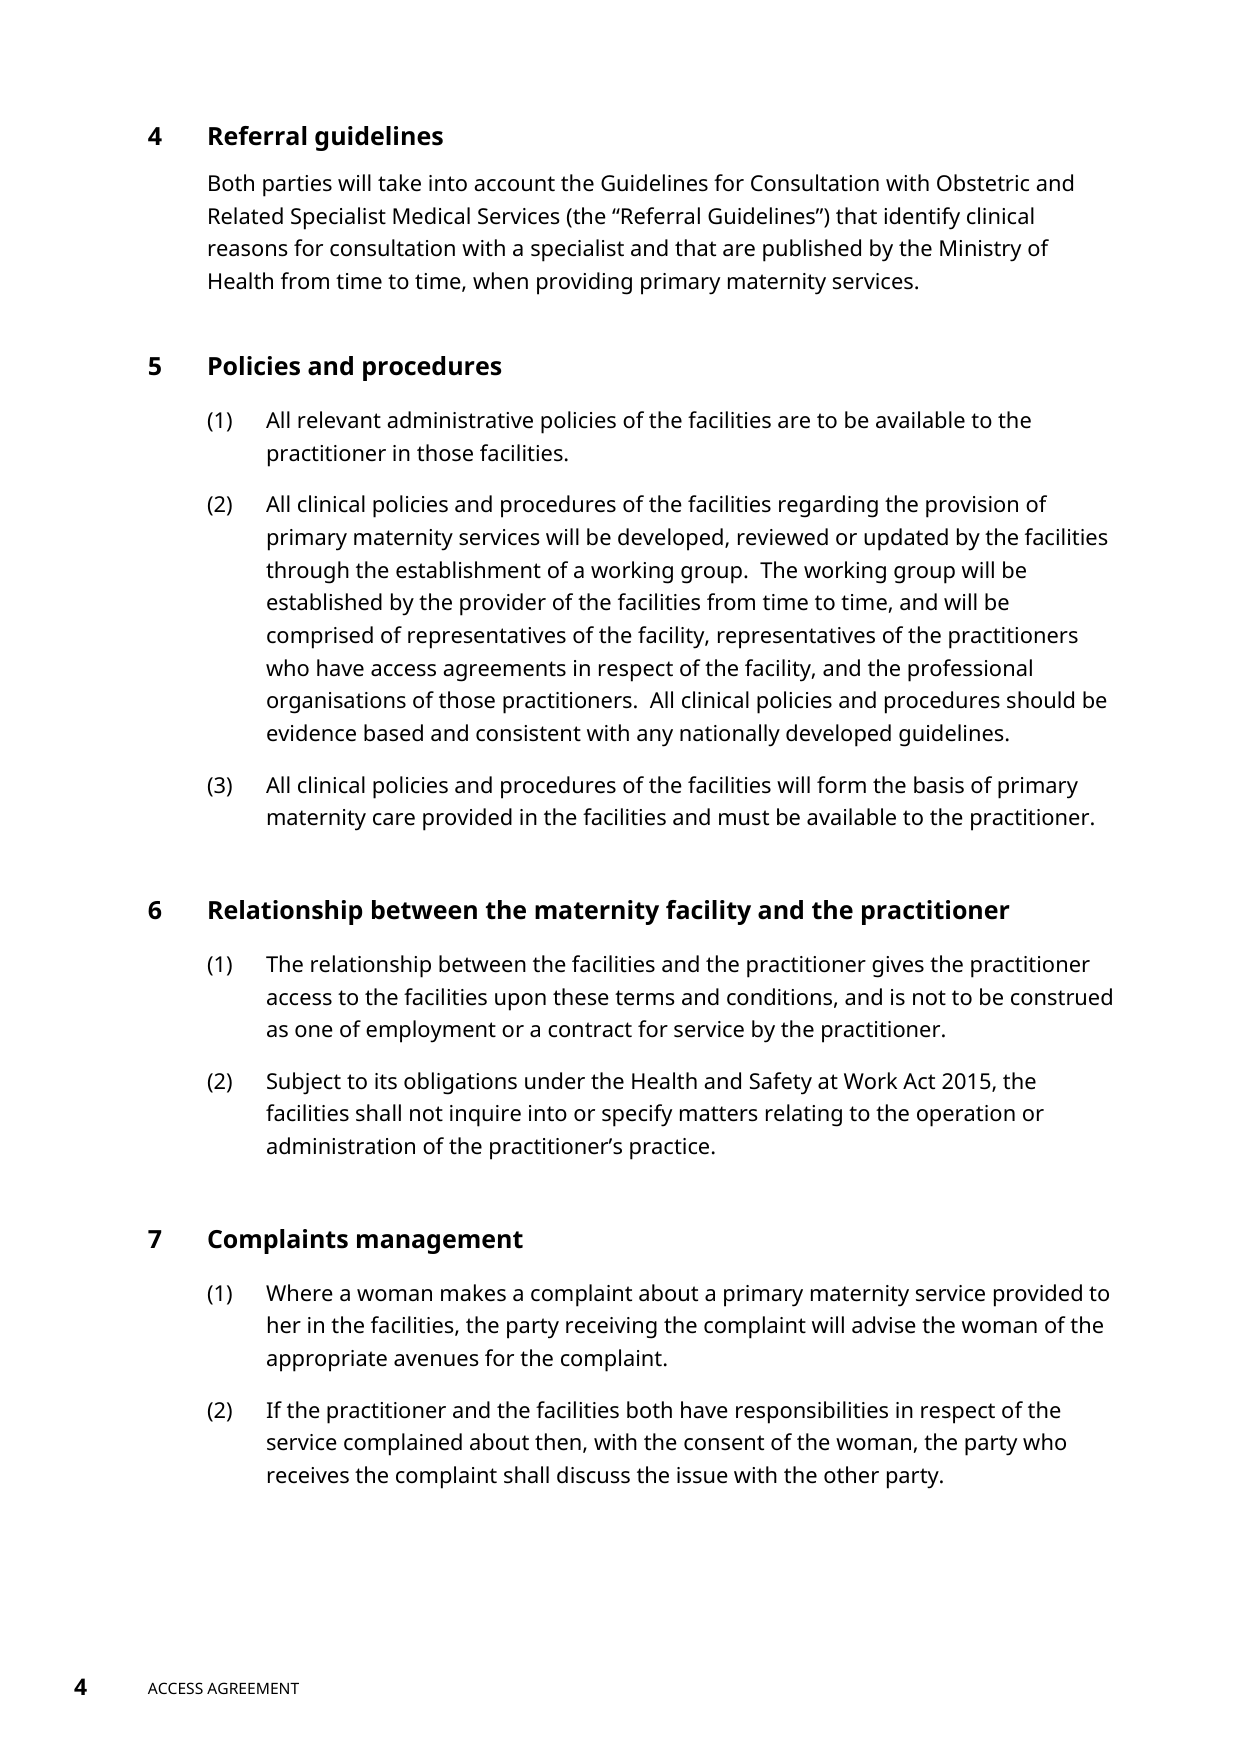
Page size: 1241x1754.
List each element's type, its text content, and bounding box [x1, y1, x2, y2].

text The relationship between the facilities and the practitioner gives the practitioner access to the facilities upon these terms and conditions, and is not to be construed as one of employment or a contract for service by the practitioner. [207, 949, 1122, 1044]
subtitle Referral guidelines [148, 118, 1122, 152]
subtitle Relationship between the maternity facility and the practitioner [148, 893, 1122, 927]
text Subject to its obligations under the Health and Safety at Work Act 2015, the facilities shall not inquire into or specify matters relating to the operation or administration of the practitioner’s practice. [207, 1066, 1122, 1161]
text Both parties will take into account the Guidelines for Consultation with Obstetric and Related Specialist Medical Services (the “Referral Guidelines”) that identify clinical reasons for consultation with a specialist and that are published by the Ministry of Health from time to time, when providing primary maternity services. [207, 168, 1122, 296]
text All clinical policies and procedures of the facilities will form the basis of primary maternity care provided in the facilities and must be available to the practitioner. [207, 769, 1122, 832]
text All relevant administrative policies of the facilities are to be available to the practitioner in those facilities. [207, 405, 1122, 467]
text Where a woman makes a complaint about a primary maternity service provided to her in the facilities, the party receiving the complaint will advise the woman of the appropriate avenues for the complaint. [207, 1278, 1122, 1373]
subtitle Complaints management [148, 1222, 1122, 1256]
text If the practitioner and the facilities both have responsibilities in respect of the service complained about then, with the consent of the woman, the party who receives the complaint shall discuss the issue with the other party. [207, 1394, 1122, 1490]
text All clinical policies and procedures of the facilities regarding the provision of primary maternity services will be developed, reviewed or updated by the facilities through the establishment of a working group. The working group will be established by the provider of the facilities from time to time, and will be comprised of representatives of the facility, representatives of the practitioners who have access agreements in respect of the facility, and the professional organisations of those practitioners. All clinical policies and procedures should be evidence based and consistent with any nationally developed guidelines. [207, 489, 1122, 748]
subtitle Policies and procedures [148, 349, 1122, 383]
